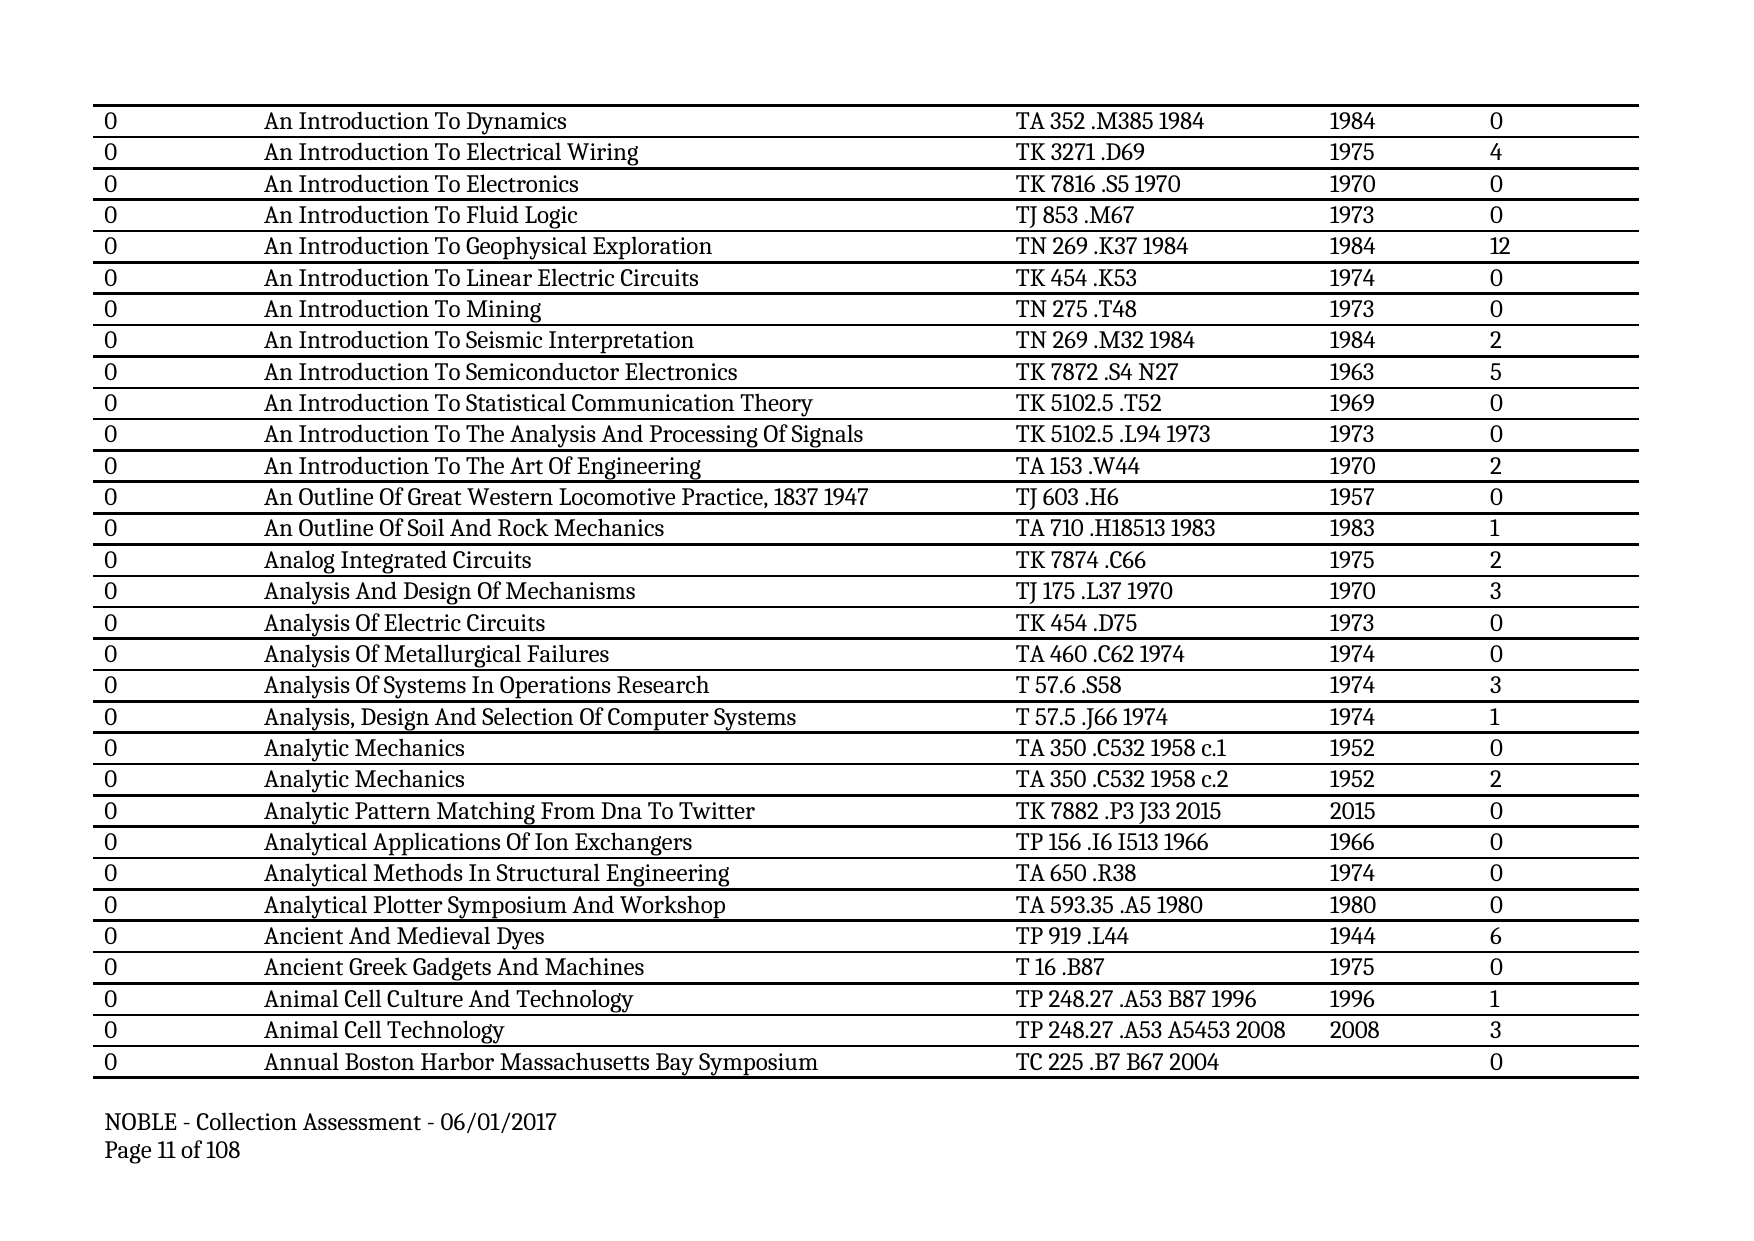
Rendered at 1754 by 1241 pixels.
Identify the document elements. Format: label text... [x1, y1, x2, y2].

table_cell TK 3271 .D69 [999, 138, 1319, 167]
table_cell TA 352 .M385 1984 [999, 107, 1319, 136]
table_cell 1944 [1319, 922, 1478, 951]
table_cell 3 [1479, 577, 1638, 606]
table_cell Analysis Of Systems In Operations Research [253, 671, 999, 700]
table_cell Animal Cell Technology [253, 1016, 999, 1045]
table_cell An Introduction To Mining [253, 295, 999, 324]
table_cell An Introduction To Electrical Wiring [253, 138, 999, 167]
table_cell 1974 [1319, 859, 1478, 888]
table_cell Analytic Mechanics [253, 734, 999, 763]
table_cell 0 [93, 734, 253, 763]
table_cell 3 [1479, 671, 1638, 700]
table_cell An Introduction To The Analysis And Processing Of Signals [253, 420, 999, 449]
table_cell 0 [93, 765, 253, 794]
table_cell 0 [93, 703, 253, 731]
table_cell TJ 175 .L37 1970 [999, 577, 1319, 606]
table_cell 2015 [1319, 797, 1478, 825]
table_cell 0 [93, 546, 253, 574]
table_cell 0 [93, 389, 253, 418]
table_cell Analytical Plotter Symposium And Workshop [253, 891, 999, 919]
table_cell Analytic Pattern Matching From Dna To Twitter [253, 797, 999, 825]
table_cell TK 7872 .S4 N27 [999, 358, 1319, 386]
table_cell 0 [93, 201, 253, 229]
table_cell Analysis Of Metallurgical Failures [253, 640, 999, 668]
table_cell 0 [93, 138, 253, 167]
table_cell Analytical Methods In Structural Engineering [253, 859, 999, 888]
table_cell 1969 [1319, 389, 1478, 418]
table_cell 1973 [1319, 201, 1478, 229]
table_cell 6 [1479, 922, 1638, 951]
table_cell TC 225 .B7 B67 2004 [999, 1047, 1319, 1076]
table_cell 0 [93, 985, 253, 1013]
table_cell TA 350 .C532 1958 c.2 [999, 765, 1319, 794]
table_cell 0 [93, 452, 253, 480]
table_cell An Introduction To Seismic Interpretation [253, 326, 999, 355]
table_cell Analysis, Design And Selection Of Computer Systems [253, 703, 999, 731]
table_cell 1974 [1319, 640, 1478, 668]
table_cell 0 [1479, 201, 1638, 229]
table_cell 0 [93, 264, 253, 292]
table_cell 5 [1479, 358, 1638, 386]
table_cell 0 [1479, 389, 1638, 418]
table_cell Analysis And Design Of Mechanisms [253, 577, 999, 606]
table_cell 0 [93, 859, 253, 888]
table_cell TK 5102.5 .L94 1973 [999, 420, 1319, 449]
table_cell 0 [1479, 828, 1638, 857]
table_cell Annual Boston Harbor Massachusetts Bay Symposium [253, 1047, 999, 1076]
table_cell 2 [1479, 765, 1638, 794]
table_cell 2 [1479, 452, 1638, 480]
table_cell 3 [1479, 1016, 1638, 1045]
table_cell T 57.6 .S58 [999, 671, 1319, 700]
table_cell TA 350 .C532 1958 c.1 [999, 734, 1319, 763]
table_cell An Introduction To Fluid Logic [253, 201, 999, 229]
table_cell 0 [93, 1016, 253, 1045]
table_cell 1952 [1319, 734, 1478, 763]
table_cell Analog Integrated Circuits [253, 546, 999, 574]
table_cell 2008 [1319, 1016, 1478, 1045]
table_cell 0 [93, 420, 253, 449]
table_cell 1 [1479, 515, 1638, 543]
table_cell 2 [1479, 546, 1638, 574]
table_cell An Introduction To Geophysical Exploration [253, 232, 999, 261]
table_cell 1970 [1319, 170, 1478, 198]
table_cell 0 [1479, 953, 1638, 982]
table_cell TA 460 .C62 1974 [999, 640, 1319, 668]
table_cell 0 [93, 107, 253, 136]
table_cell 0 [93, 922, 253, 951]
table_cell 0 [1479, 640, 1638, 668]
table_cell T 57.5 .J66 1974 [999, 703, 1319, 731]
table_cell 1952 [1319, 765, 1478, 794]
table_cell 2 [1479, 326, 1638, 355]
table_cell TK 454 .D75 [999, 608, 1319, 637]
table_cell 0 [93, 953, 253, 982]
table_cell TN 269 .K37 1984 [999, 232, 1319, 261]
table_cell 1973 [1319, 420, 1478, 449]
table_cell An Introduction To The Art Of Engineering [253, 452, 999, 480]
table_cell Analytical Applications Of Ion Exchangers [253, 828, 999, 857]
table_cell TA 593.35 .A5 1980 [999, 891, 1319, 919]
table_cell An Introduction To Linear Electric Circuits [253, 264, 999, 292]
table_cell TJ 603 .H6 [999, 483, 1319, 512]
table_cell 0 [93, 891, 253, 919]
table_cell TP 919 .L44 [999, 922, 1319, 951]
table_cell 1973 [1319, 608, 1478, 637]
table_cell TA 650 .R38 [999, 859, 1319, 888]
table_cell 0 [93, 1047, 253, 1076]
table_cell TK 7882 .P3 J33 2015 [999, 797, 1319, 825]
table_cell 0 [93, 515, 253, 543]
table_cell 1974 [1319, 671, 1478, 700]
table_cell 4 [1479, 138, 1638, 167]
table_cell An Introduction To Electronics [253, 170, 999, 198]
table_cell TN 269 .M32 1984 [999, 326, 1319, 355]
table_cell 0 [1479, 420, 1638, 449]
table_cell 0 [93, 232, 253, 261]
table_cell An Introduction To Statistical Communication Theory [253, 389, 999, 418]
table_cell Analytic Mechanics [253, 765, 999, 794]
table_cell 12 [1479, 232, 1638, 261]
table_cell Ancient Greek Gadgets And Machines [253, 953, 999, 982]
table_cell An Outline Of Soil And Rock Mechanics [253, 515, 999, 543]
table_cell 0 [1479, 295, 1638, 324]
table_cell TN 275 .T48 [999, 295, 1319, 324]
table_cell 0 [1479, 608, 1638, 637]
table_cell 0 [93, 828, 253, 857]
table_cell 1984 [1319, 232, 1478, 261]
table_cell TJ 853 .M67 [999, 201, 1319, 229]
table_cell 1 [1479, 703, 1638, 731]
table_cell 1984 [1319, 326, 1478, 355]
table_cell 0 [1479, 170, 1638, 198]
table_cell 1974 [1319, 703, 1478, 731]
table_cell 0 [93, 170, 253, 198]
table_cell Animal Cell Culture And Technology [253, 985, 999, 1013]
table_cell [1319, 1047, 1478, 1076]
table_cell TP 248.27 .A53 A5453 2008 [999, 1016, 1319, 1045]
table_cell 1 [1479, 985, 1638, 1013]
table_cell Analysis Of Electric Circuits [253, 608, 999, 637]
table_cell 1970 [1319, 452, 1478, 480]
table_cell 1957 [1319, 483, 1478, 512]
table_cell 0 [1479, 107, 1638, 136]
table_cell TA 710 .H18513 1983 [999, 515, 1319, 543]
table_cell 1963 [1319, 358, 1478, 386]
table_cell 1975 [1319, 138, 1478, 167]
table_cell TK 7816 .S5 1970 [999, 170, 1319, 198]
table_cell An Introduction To Semiconductor Electronics [253, 358, 999, 386]
table_cell 0 [93, 577, 253, 606]
table_cell An Introduction To Dynamics [253, 107, 999, 136]
table_cell 0 [93, 640, 253, 668]
table_cell 0 [93, 326, 253, 355]
table_cell 1970 [1319, 577, 1478, 606]
table_cell 0 [93, 483, 253, 512]
table_cell 0 [93, 295, 253, 324]
table_cell 0 [93, 608, 253, 637]
table_cell Ancient And Medieval Dyes [253, 922, 999, 951]
table_cell 0 [1479, 734, 1638, 763]
table_cell An Outline Of Great Western Locomotive Practice, 1837 1947 [253, 483, 999, 512]
table_cell 0 [1479, 1047, 1638, 1076]
table_cell 1974 [1319, 264, 1478, 292]
table_cell 0 [1479, 797, 1638, 825]
table_cell 0 [1479, 264, 1638, 292]
table_cell 1996 [1319, 985, 1478, 1013]
table_cell 0 [93, 358, 253, 386]
table_cell TA 153 .W44 [999, 452, 1319, 480]
table_cell 0 [93, 671, 253, 700]
table_cell 0 [1479, 483, 1638, 512]
table_cell 1975 [1319, 546, 1478, 574]
table_cell TP 248.27 .A53 B87 1996 [999, 985, 1319, 1013]
table_cell TK 7874 .C66 [999, 546, 1319, 574]
table_cell 1975 [1319, 953, 1478, 982]
table_cell 1980 [1319, 891, 1478, 919]
table_cell TK 454 .K53 [999, 264, 1319, 292]
table_cell TK 5102.5 .T52 [999, 389, 1319, 418]
table_cell 0 [1479, 891, 1638, 919]
table_cell 1983 [1319, 515, 1478, 543]
table_cell 0 [1479, 859, 1638, 888]
table_cell T 16 .B87 [999, 953, 1319, 982]
table_cell TP 156 .I6 I513 1966 [999, 828, 1319, 857]
table_cell 1966 [1319, 828, 1478, 857]
table_cell 1973 [1319, 295, 1478, 324]
table_cell 0 [93, 797, 253, 825]
table_cell 1984 [1319, 107, 1478, 136]
